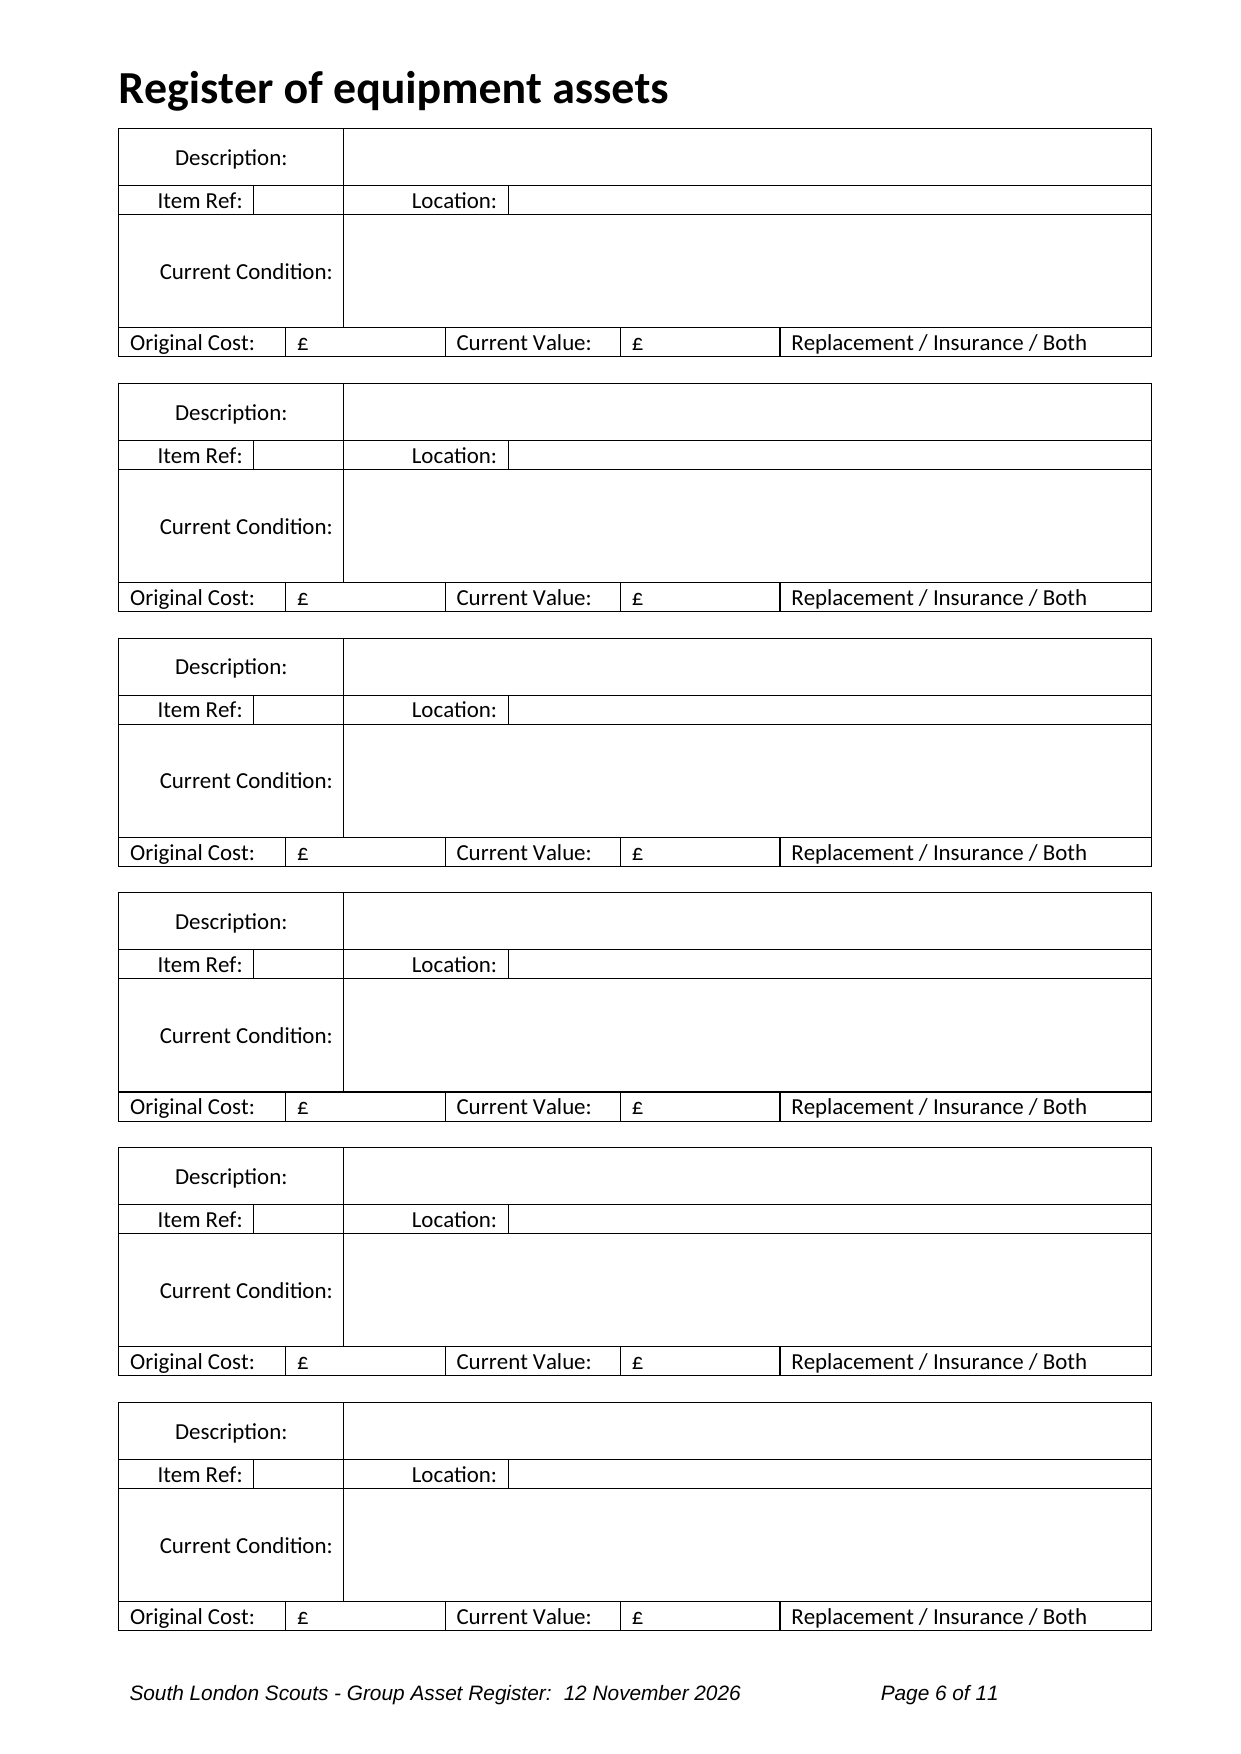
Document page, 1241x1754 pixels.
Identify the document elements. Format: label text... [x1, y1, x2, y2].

table_header Description: [119, 129, 343, 185]
table_cell £ [621, 328, 779, 356]
table_cell Current Condition: [119, 725, 343, 837]
table_cell £ [621, 1093, 779, 1121]
table_header Description: [119, 639, 343, 694]
table_cell [509, 1205, 1151, 1233]
table_cell Current Value: [446, 838, 620, 866]
table_cell Current Condition: [119, 470, 343, 582]
table_cell [254, 186, 343, 214]
table_cell £ [621, 1347, 779, 1375]
table_cell [344, 1234, 1151, 1346]
table_cell Current Value: [446, 328, 620, 356]
table_cell £ [286, 1602, 445, 1630]
table_header Description: [119, 384, 343, 440]
table_cell £ [621, 583, 779, 611]
table_header [344, 129, 1151, 185]
table_cell [344, 725, 1151, 837]
table_cell Current Value: [446, 583, 620, 611]
table_cell [509, 186, 1151, 214]
table_cell Item Ref: [119, 1460, 253, 1488]
text Register of equipment assets [118, 59, 1122, 115]
table_header [344, 384, 1151, 440]
table_cell [509, 950, 1151, 978]
table_cell £ [286, 583, 445, 611]
table_cell Current Value: [446, 1347, 620, 1375]
table_cell Original Cost: [119, 838, 285, 866]
table_cell Original Cost: [119, 328, 285, 356]
table_header [344, 1403, 1151, 1459]
table_cell Current Value: [446, 1602, 620, 1630]
table_cell Replacement / Insurance / Both [781, 838, 1151, 866]
table_cell Replacement / Insurance / Both [781, 583, 1151, 611]
table_header [344, 1148, 1151, 1204]
table_cell Current Condition: [119, 215, 343, 327]
table_cell Location: [344, 950, 508, 978]
table_cell Original Cost: [119, 583, 285, 611]
table_cell Item Ref: [119, 441, 253, 469]
table_cell [509, 441, 1151, 469]
table_cell Original Cost: [119, 1602, 285, 1630]
table_cell Original Cost: [119, 1093, 285, 1121]
table_cell Location: [344, 441, 508, 469]
table_cell Item Ref: [119, 696, 253, 723]
table_cell £ [286, 838, 445, 866]
table_cell Current Condition: [119, 979, 343, 1091]
table_header [344, 639, 1151, 694]
table_cell Location: [344, 696, 508, 723]
table_header Description: [119, 893, 343, 949]
table_cell Location: [344, 186, 508, 214]
table_cell Replacement / Insurance / Both [781, 1347, 1151, 1375]
table_cell Original Cost: [119, 1347, 285, 1375]
table_cell Replacement / Insurance / Both [781, 1093, 1151, 1121]
table_cell [344, 979, 1151, 1091]
table_cell £ [286, 1093, 445, 1121]
table_cell Location: [344, 1460, 508, 1488]
table_cell [254, 441, 343, 469]
table_header Description: [119, 1148, 343, 1204]
table_cell Current Value: [446, 1093, 620, 1121]
table_cell [254, 950, 343, 978]
table_cell £ [621, 1602, 779, 1630]
table_cell [254, 1460, 343, 1488]
table_cell Item Ref: [119, 186, 253, 214]
table_cell [344, 215, 1151, 327]
table_cell [509, 1460, 1151, 1488]
table_cell £ [621, 838, 779, 866]
table_cell Replacement / Insurance / Both [781, 1602, 1151, 1630]
table_cell Item Ref: [119, 1205, 253, 1233]
table_cell [344, 470, 1151, 582]
table_cell [254, 1205, 343, 1233]
table_header [344, 893, 1151, 949]
table_cell [509, 696, 1151, 723]
table_cell Item Ref: [119, 950, 253, 978]
table_cell Location: [344, 1205, 508, 1233]
table_cell [344, 1489, 1151, 1601]
table_cell Current Condition: [119, 1234, 343, 1346]
table_cell Replacement / Insurance / Both [781, 328, 1151, 356]
table_cell [254, 696, 343, 723]
table_header Description: [119, 1403, 343, 1459]
table_cell Current Condition: [119, 1489, 343, 1601]
table_cell £ [286, 1347, 445, 1375]
table_cell £ [286, 328, 445, 356]
